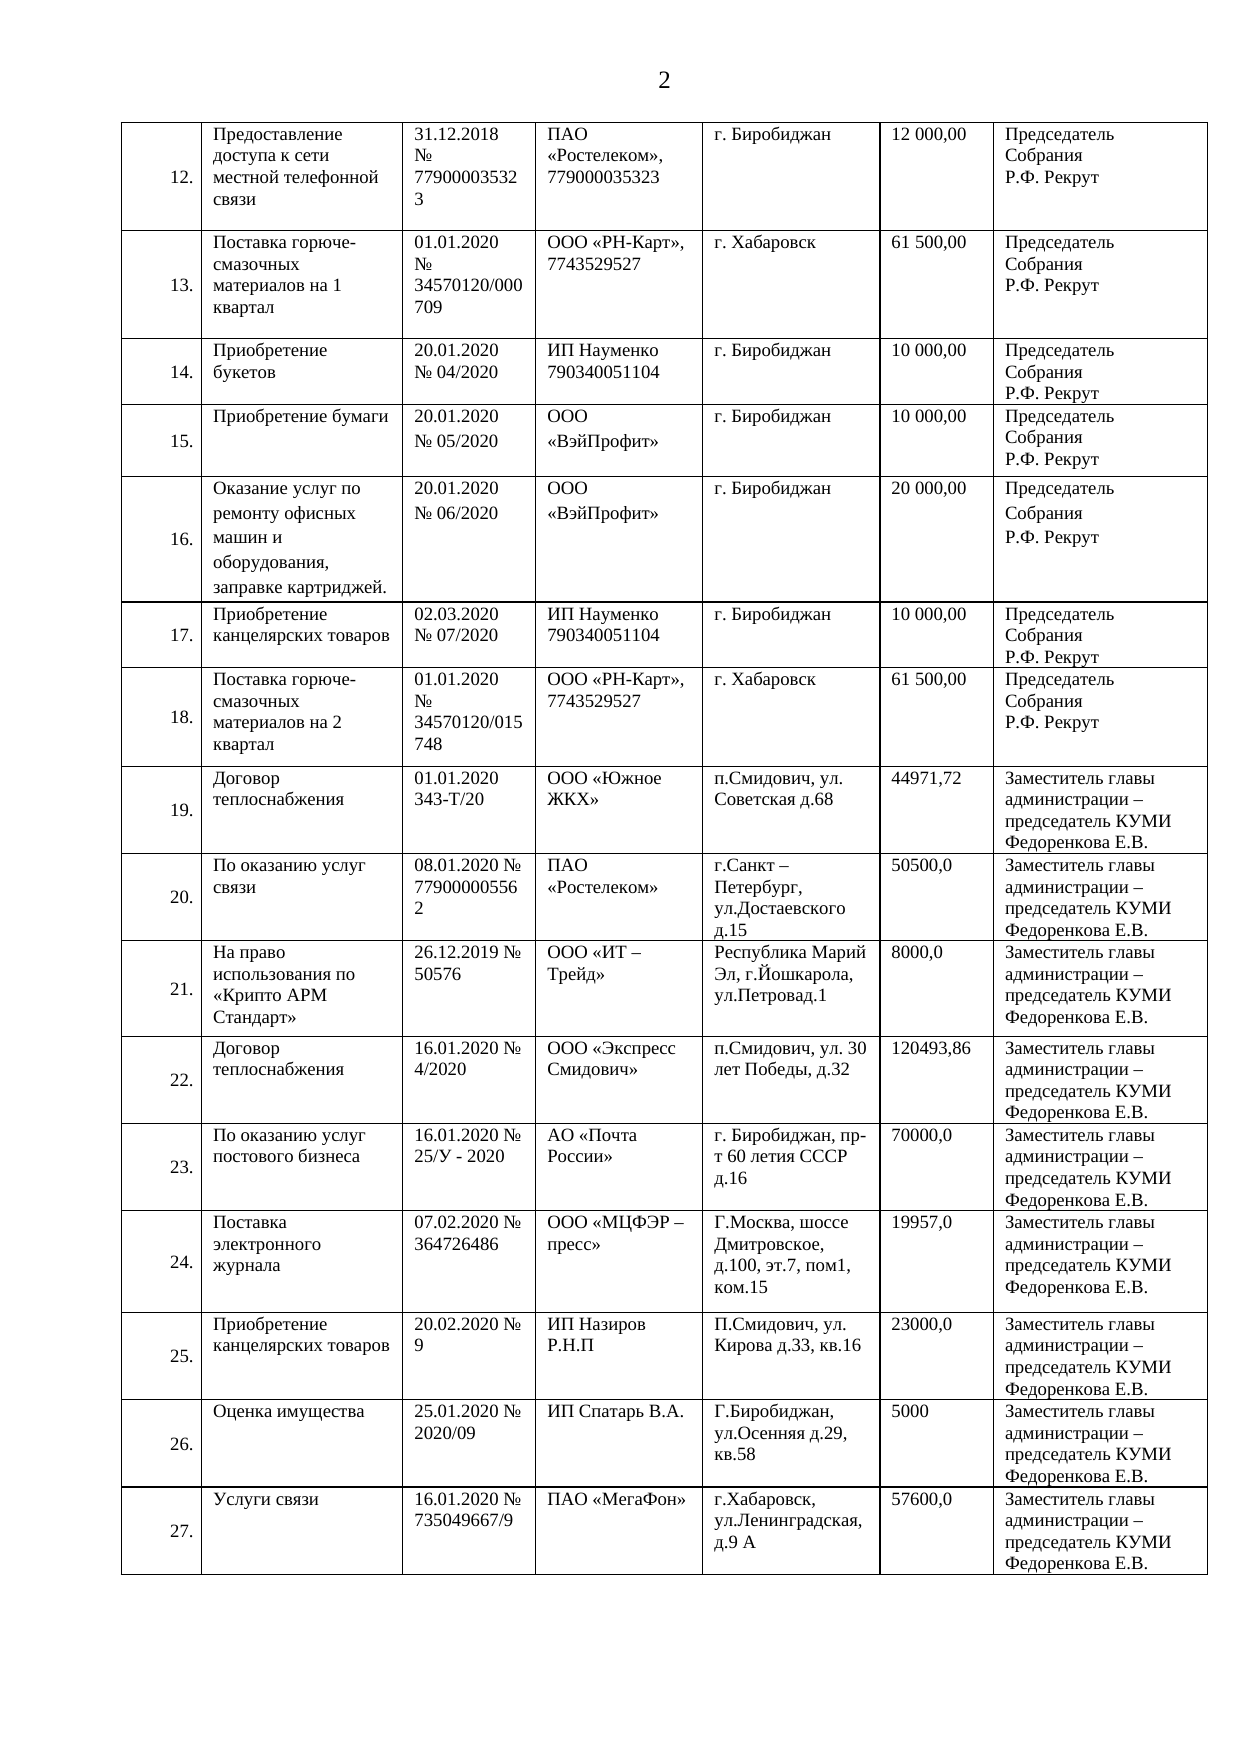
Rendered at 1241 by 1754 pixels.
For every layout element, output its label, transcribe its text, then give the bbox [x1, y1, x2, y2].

table_cell Председатель Собрания Р.Ф. Рекрут [994, 477, 1207, 601]
table_cell г. Биробиджан [703, 477, 879, 601]
table_cell ООО «МЦФЭР – пресс» [536, 1211, 702, 1312]
table_cell Заместитель главы администрации – председатель КУМИ Федоренкова Е.В. [994, 1211, 1207, 1312]
table_cell ИП Спатарь В.А. [536, 1400, 702, 1486]
table_cell [122, 941, 201, 1036]
table_cell 20.02.2020 № 9 [403, 1313, 535, 1399]
table_cell 16.01.2020 № 25/У - 2020 [403, 1124, 535, 1210]
table_cell Приобретение бумаги [202, 405, 402, 476]
table_cell г. Хабаровск [703, 668, 879, 766]
table_cell Поставка горюче-смазочных материалов на 1 квартал [202, 231, 402, 338]
table_cell ООО «ВэйПрофит» [536, 477, 702, 601]
table_cell г. Биробиджан [703, 405, 879, 476]
table_cell ПАО «Ростелеком» [536, 854, 702, 940]
table_cell Заместитель главы администрации – председатель КУМИ Федоренкова Е.В. [994, 854, 1207, 940]
table_cell [122, 854, 201, 940]
table_cell Предоставление доступа к сети местной телефонной связи [202, 123, 402, 230]
table_cell 44971,72 [881, 767, 993, 853]
table_cell Поставка электронного журнала [202, 1211, 402, 1312]
table_cell Заместитель главы администрации – председатель КУМИ Федоренкова Е.В. [994, 1037, 1207, 1123]
table_cell 20 000,00 [881, 477, 993, 601]
table_cell ООО «РН-Карт», 7743529527 [536, 231, 702, 338]
table_cell Председатель Собрания Р.Ф. Рекрут [994, 405, 1207, 476]
table_cell По оказанию услуг постового бизнеса [202, 1124, 402, 1210]
table_cell 50500,0 [881, 854, 993, 940]
table_cell г.Санкт –Петербург, ул.Достаевского д.15 [703, 854, 879, 940]
table_cell Заместитель главы администрации – председатель КУМИ Федоренкова Е.В. [994, 941, 1207, 1036]
table_cell Заместитель главы администрации – председатель КУМИ Федоренкова Е.В. [994, 1124, 1207, 1210]
table_cell г. Биробиджан [703, 123, 879, 230]
table_cell [122, 1488, 201, 1574]
table_cell Заместитель главы администрации – председатель КУМИ Федоренкова Е.В. [994, 1313, 1207, 1399]
table_cell Приобретение канцелярских товаров [202, 1313, 402, 1399]
table_cell 01.01.2020 № 34570120/000709 [403, 231, 535, 338]
table_cell [122, 1124, 201, 1210]
table_cell 01.01.2020 343-Т/20 [403, 767, 535, 853]
table_cell 25.01.2020 № 2020/09 [403, 1400, 535, 1486]
table_cell [122, 1313, 201, 1399]
table_cell 20.01.2020 № 06/2020 [403, 477, 535, 601]
table_cell Приобретение канцелярских товаров [202, 603, 402, 667]
table_cell 20.01.2020 № 04/2020 [403, 339, 535, 404]
table_cell 07.02.2020 № 364726486 [403, 1211, 535, 1312]
table_cell Поставка горюче-смазочных материалов на 2 квартал [202, 668, 402, 766]
table_cell г. Биробиджан [703, 603, 879, 667]
table_cell ООО «ВэйПрофит» [536, 405, 702, 476]
table_cell п.Смидович, ул. 30 лет Победы, д.32 [703, 1037, 879, 1123]
table_cell 19957,0 [881, 1211, 993, 1312]
table_cell 61 500,00 [881, 231, 993, 338]
table_cell 01.01.2020 № 34570120/015748 [403, 668, 535, 766]
table_cell Заместитель главы администрации – председатель КУМИ Федоренкова Е.В. [994, 1400, 1207, 1486]
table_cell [994, 1488, 1207, 1574]
table_cell Г.Биробиджан, ул.Осенняя д.29, кв.58 [703, 1400, 879, 1486]
table_cell 20.01.2020 № 05/2020 [403, 405, 535, 476]
table_cell 16.01.2020 № 735049667/9 [403, 1488, 535, 1574]
table_cell [122, 767, 201, 853]
table_cell 5000 [881, 1400, 993, 1486]
table_cell По оказанию услуг связи [202, 854, 402, 940]
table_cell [994, 123, 1207, 230]
table_cell ИП Науменко 790340051104 [536, 603, 702, 667]
table_cell 16.01.2020 № 4/2020 [403, 1037, 535, 1123]
table_cell Оказание услуг по ремонту офисных машин и оборудования, заправке картриджей. [202, 477, 402, 601]
table_cell г. Хабаровск [703, 231, 879, 338]
table_cell Председатель Собрания Р.Ф. Рекрут [994, 668, 1207, 766]
table_cell ООО «Экспресс Смидович» [536, 1037, 702, 1123]
table_cell [122, 1211, 201, 1312]
table_cell [122, 603, 201, 667]
table_cell 10 000,00 [881, 405, 993, 476]
table_cell [122, 339, 201, 404]
table_cell 10 000,00 [881, 603, 993, 667]
table_cell [122, 477, 201, 601]
table_cell [122, 405, 201, 476]
table_cell 23000,0 [881, 1313, 993, 1399]
table_cell П.Смидович, ул. Кирова д.33, кв.16 [703, 1313, 879, 1399]
table_cell ООО «ИТ – Трейд» [536, 941, 702, 1036]
table_cell Председатель Собрания Р.Ф. Рекрут [994, 603, 1207, 667]
table_cell АО «Почта России» [536, 1124, 702, 1210]
table_cell Договор теплоснабжения [202, 767, 402, 853]
table_cell 12 000,00 [881, 123, 993, 230]
table_cell [122, 1037, 201, 1123]
table_cell 31.12.2018 № 779000035323 [403, 123, 535, 230]
table_cell 02.03.2020 № 07/2020 [403, 603, 535, 667]
table_cell Республика Марий Эл, г.Йошкарола, ул.Петровад.1 [703, 941, 879, 1036]
table_cell На право использования по «Крипто АРМ Стандарт» [202, 941, 402, 1036]
table_cell Оценка имущества [202, 1400, 402, 1486]
table_cell 120493,86 [881, 1037, 993, 1123]
table_cell 26.12.2019 № 50576 [403, 941, 535, 1036]
table_cell ООО «Южное ЖКХ» [536, 767, 702, 853]
table_cell ПАО «Ростелеком», 779000035323 [536, 123, 702, 230]
table_cell Договор теплоснабжения [202, 1037, 402, 1123]
table_cell Председатель Собрания Р.Ф. Рекрут [994, 339, 1207, 404]
table_cell п.Смидович, ул. Советская д.68 [703, 767, 879, 853]
table_cell 08.01.2020 № 779000005562 [403, 854, 535, 940]
table_cell ПАО «МегаФон» [536, 1488, 702, 1574]
table_cell 57600,0 [881, 1488, 993, 1574]
table_cell г. Биробиджан, пр-т 60 летия СССР д.16 [703, 1124, 879, 1210]
table_cell Приобретение букетов [202, 339, 402, 404]
table_cell 10 000,00 [881, 339, 993, 404]
table_cell Услуги связи [202, 1488, 402, 1574]
table_cell Г.Москва, шоссе Дмитровское, д.100, эт.7, пом1, ком.15 [703, 1211, 879, 1312]
table_cell ООО «РН-Карт», 7743529527 [536, 668, 702, 766]
table_cell 61 500,00 [881, 668, 993, 766]
table_cell г.Хабаровск, ул.Ленинградская, д.9 А [703, 1488, 879, 1574]
table_cell [122, 1400, 201, 1486]
table_cell [122, 231, 201, 338]
table_cell [122, 668, 201, 766]
table_cell 70000,0 [881, 1124, 993, 1210]
table_cell ИП Назиров Р.Н.П [536, 1313, 702, 1399]
table_cell 8000,0 [881, 941, 993, 1036]
table_cell г. Биробиджан [703, 339, 879, 404]
table_cell ИП Науменко 790340051104 [536, 339, 702, 404]
table_cell Председатель Собрания Р.Ф. Рекрут [994, 231, 1207, 338]
table_cell [122, 123, 201, 230]
table_cell Заместитель главы администрации – председатель КУМИ Федоренкова Е.В. [994, 767, 1207, 853]
